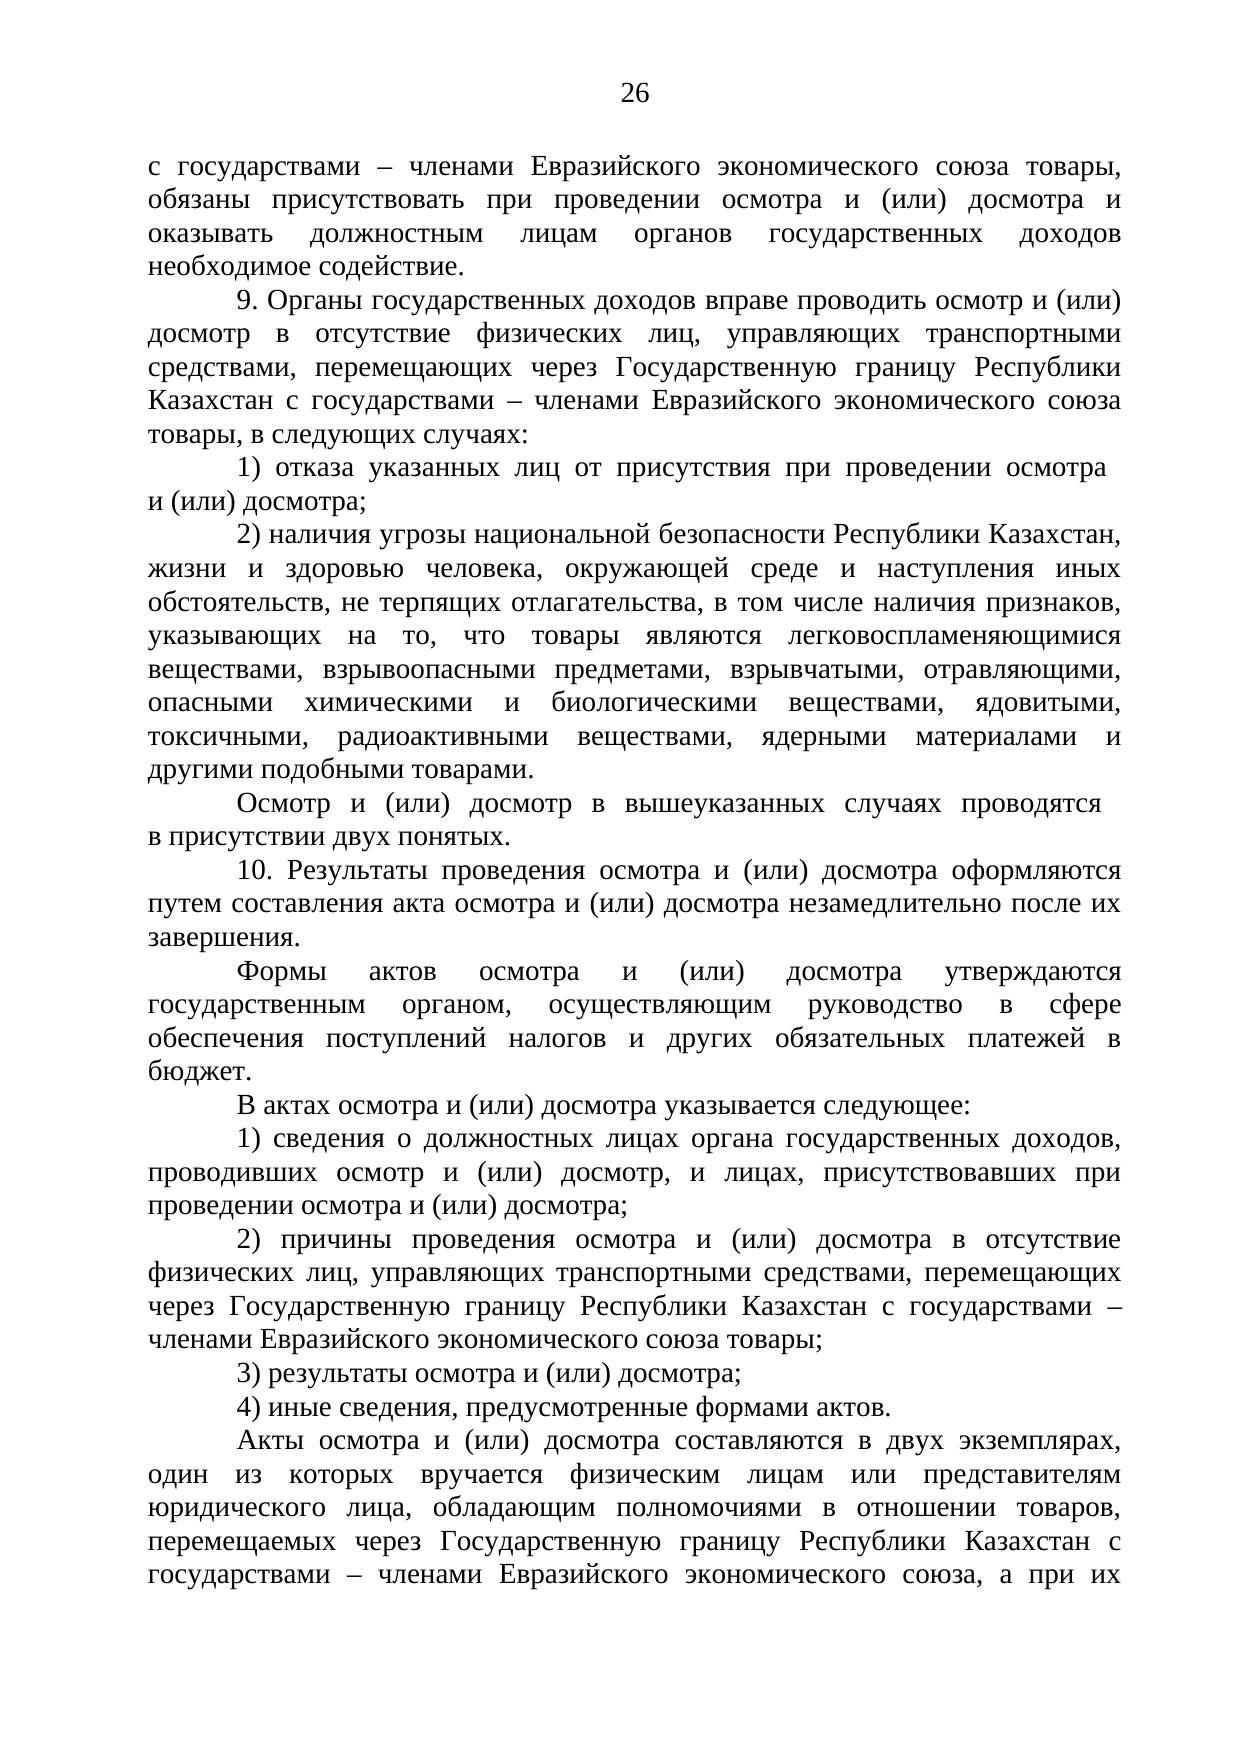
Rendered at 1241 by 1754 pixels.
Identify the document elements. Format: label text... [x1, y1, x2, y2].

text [148, 148, 1122, 282]
text 2) причины проведения осмотра и (или) досмотра в отсутствие физических лиц, управляющих транспортными средствами, перемещающих через Государственную границу Республики Казахстан с государствами – членами Евразийского экономического союза товары; [148, 1221, 1122, 1355]
text 2) наличия угрозы национальной безопасности Республики Казахстан, жизни и здоровью человека, окружающей среде и наступления иных обстоятельств, не терпящих отлагательства, в том числе наличия признаков, указывающих на то, что товары являются легковоспламеняющимися веществами, взрывоопасными предметами, взрывчатыми, отравляющими, опасными химическими и биологическими веществами, ядовитыми, токсичными, радиоактивными веществами, ядерными материалами и другими подобными товарами. [148, 517, 1122, 785]
text Осмотр и (или) досмотр в вышеуказанных случаях проводятся в присутствии двух понятых. [148, 785, 1122, 852]
text 10. Результаты проведения осмотра и (или) досмотра оформляются путем составления акта осмотра и (или) досмотра незамедлительно после их завершения. [148, 852, 1122, 953]
text 1) отказа указанных лиц от присутствия при проведении осмотра и (или) досмотра; [148, 449, 1122, 517]
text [148, 1422, 1122, 1590]
text 3) результаты осмотра и (или) досмотра; [148, 1355, 1122, 1389]
text Формы актов осмотра и (или) досмотра утверждаются государственным органом, осуществляющим руководство в сфере обеспечения поступлений налогов и других обязательных платежей в бюджет. [148, 953, 1122, 1087]
text 9. Органы государственных доходов вправе проводить осмотр и (или) досмотр в отсутствие физических лиц, управляющих транспортными средствами, перемещающих через Государственную границу Республики Казахстан с государствами – членами Евразийского экономического союза товары, в следующих случаях: [148, 282, 1122, 449]
text 1) сведения о должностных лицах органа государственных доходов, проводивших осмотр и (или) досмотр, и лицах, присутствовавших при проведении осмотра и (или) досмотра; [148, 1120, 1122, 1221]
text В актах осмотра и (или) досмотра указывается следующее: [148, 1087, 1122, 1120]
text 4) иные сведения, предусмотренные формами актов. [148, 1389, 1122, 1422]
